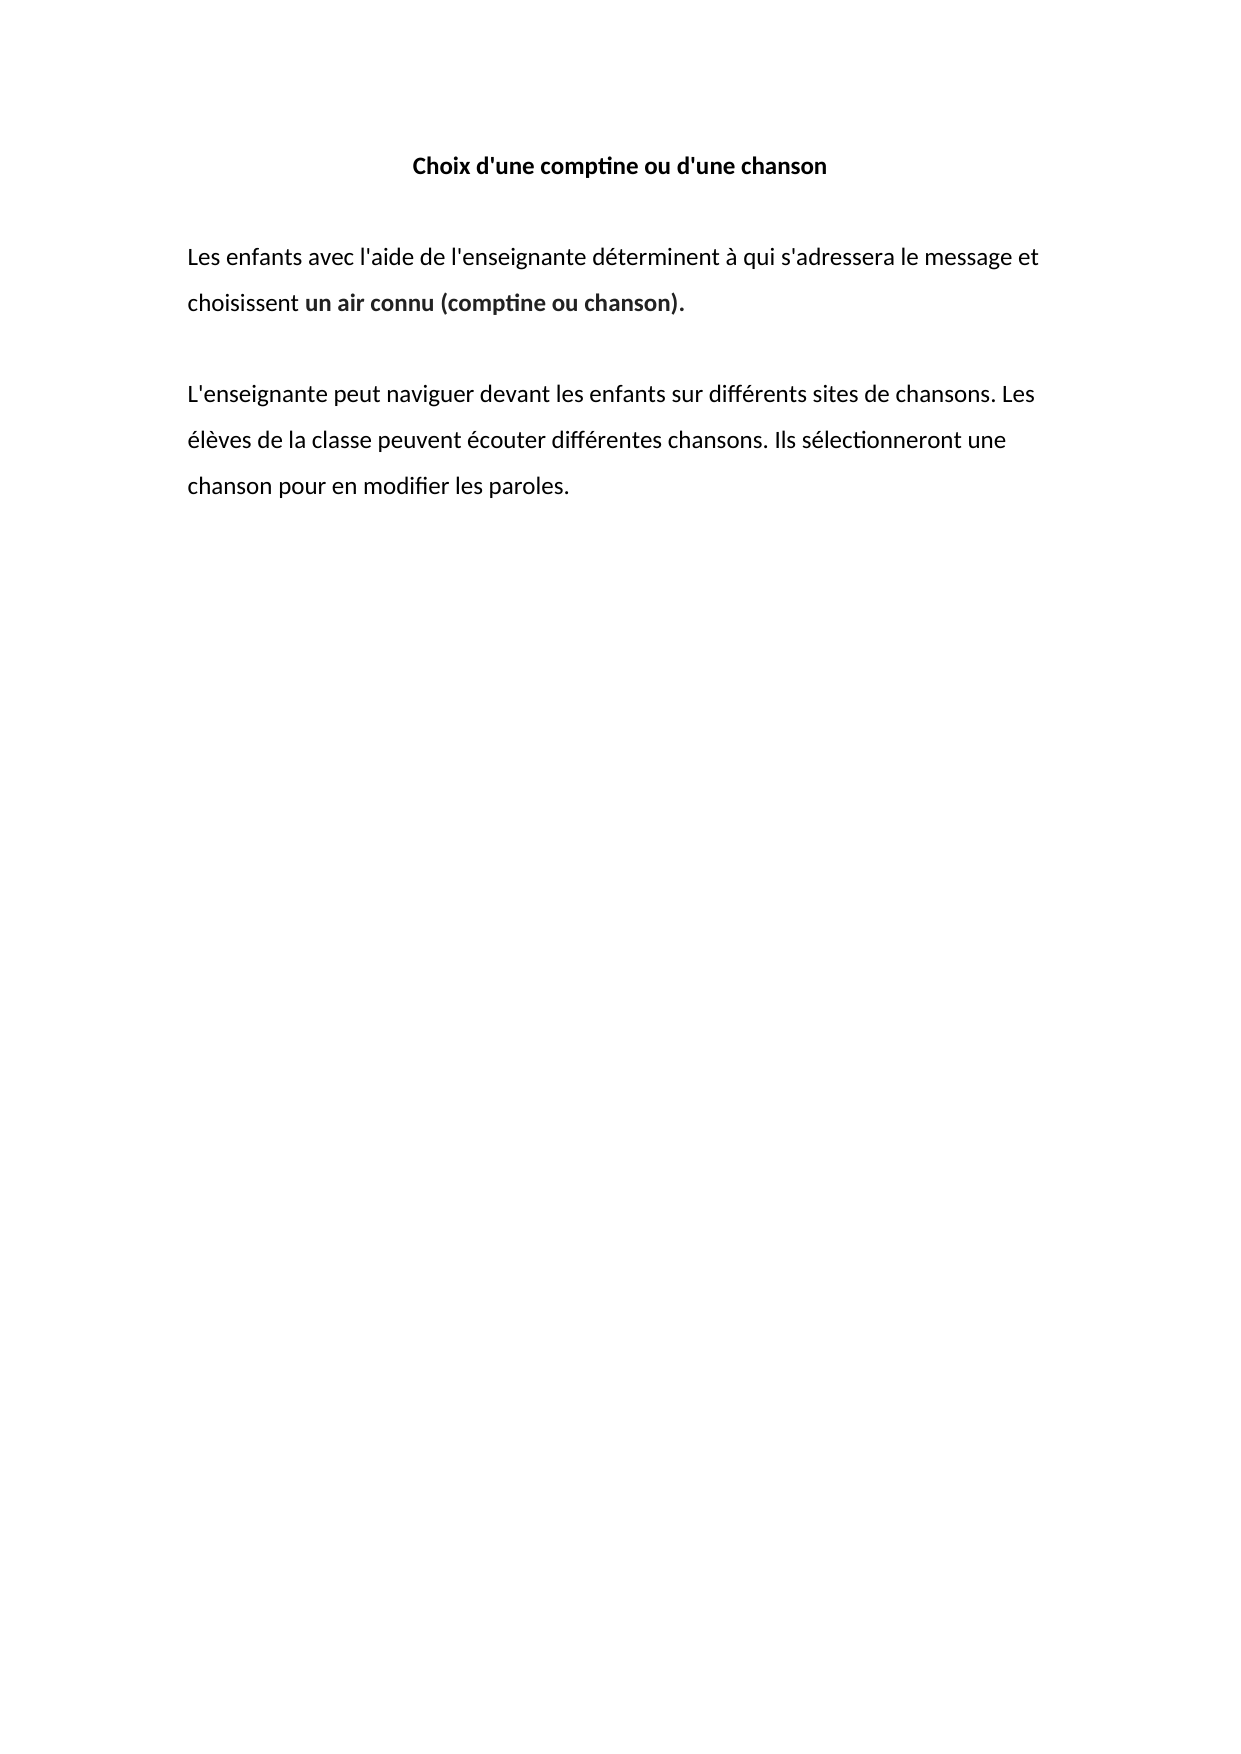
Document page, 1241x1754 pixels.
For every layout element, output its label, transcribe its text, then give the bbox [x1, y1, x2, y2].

text L'enseignante peut naviguer devant les enfants sur différents sites de chansons. Les élèves de la classe peuvent écouter différentes chansons. Ils sélectionneront une chanson pour en modifier les paroles. [187, 379, 1053, 501]
text Les enfants avec l'aide de l'enseignante déterminent à qui s'adressera le message et choisissent un air connu (comptine ou chanson). [187, 196, 1053, 318]
text Choix d'une comptine ou d'une chanson [187, 150, 1053, 181]
